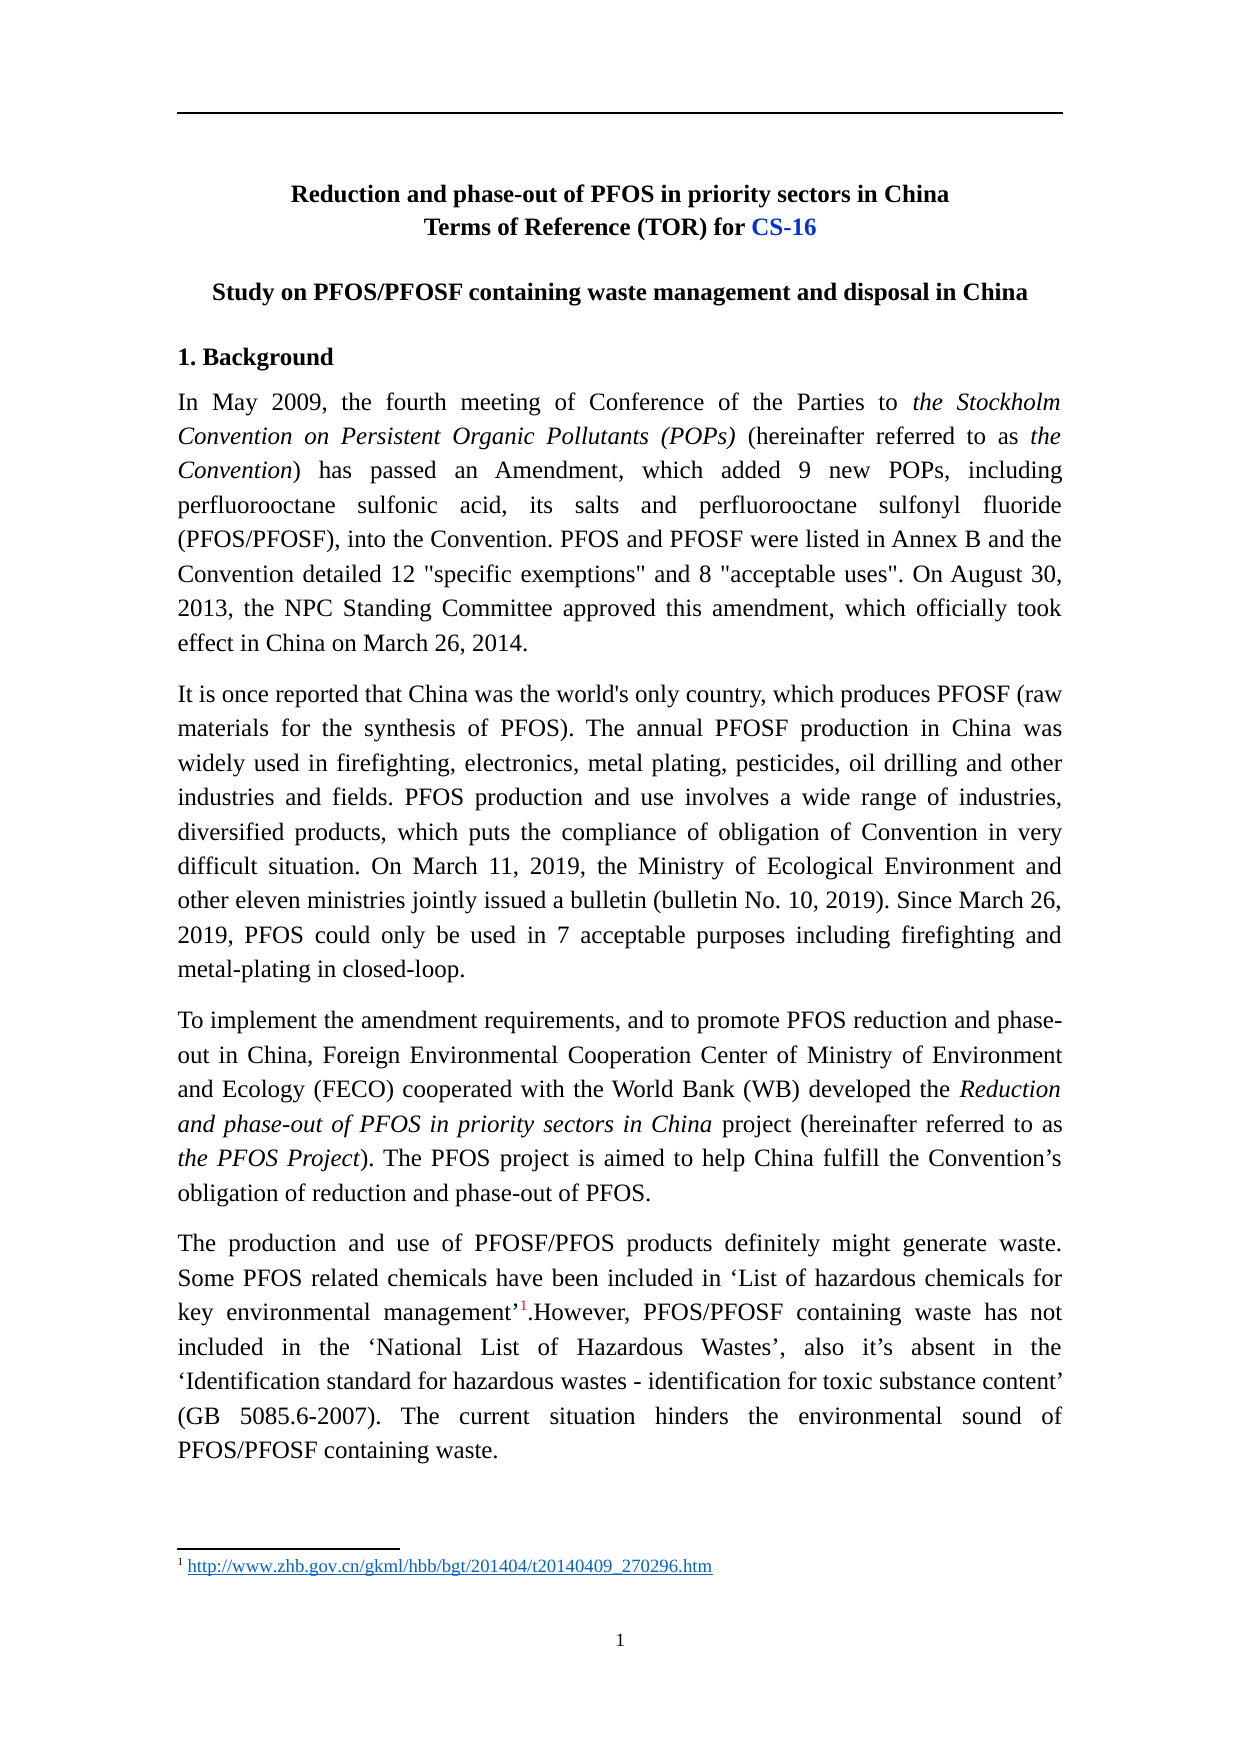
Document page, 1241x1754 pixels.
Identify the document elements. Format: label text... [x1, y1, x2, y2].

text Reduction and phase-out of PFOS in priority sectors in China [177, 177, 1063, 210]
text 1. Background [177, 340, 1063, 372]
text To implement the amendment requirements, and to promote PFOS reduction and phase-out in China, Foreign Environmental Cooperation Center of Ministry of Environment and Ecology (FECO) cooperated with the World Bank (WB) developed the Reduction and phase-out of PFOS in priority sectors in China project (hereinafter referred to as the PFOS Project). The PFOS project is aimed to help China fulfill the Convention’s obligation of reduction and phase-out of PFOS. [177, 1005, 1063, 1206]
text Study on PFOS/PFOSF containing waste management and disposal in China [177, 275, 1063, 307]
text In May 2009, the fourth meeting of Conference of the Parties to the Stockholm Convention on Persistent Organic Pollutants (POPs) (hereinafter referred to as the Convention) has passed an Amendment, which added 9 new POPs, including perfluorooctane sulfonic acid, its salts and perfluorooctane sulfonyl fluoride (PFOS/PFOSF), into the Convention. PFOS and PFOSF were listed in Annex B and the Convention detailed 12 "specific exemptions" and 8 "acceptable uses". On August 30, 2013, the NPC Standing Committee approved this amendment, which officially took effect in China on March 26, 2014. [177, 387, 1063, 657]
text Terms of Reference (TOR) for CS-16 [177, 210, 1063, 242]
text It is once reported that China was the world's only country, which produces PFOSF (raw materials for the synthesis of PFOS). The annual PFOSF production in China was widely used in firefighting, electronics, metal plating, pesticides, oil drilling and other industries and fields. PFOS production and use involves a wide range of industries, diversified products, which puts the compliance of obligation of Convention in very difficult situation. On March 11, 2019, the Ministry of Ecological Environment and other eleven ministries jointly issued a bulletin (bulletin No. 10, 2019). Since March 26, 2019, PFOS could only be used in 7 acceptable purposes including firefighting and metal-plating in closed-loop. [177, 679, 1063, 983]
text The production and use of PFOSF/PFOS products definitely might generate waste. Some PFOS related chemicals have been included in ‘List of hazardous chemicals for key environmental management’.However, PFOS/PFOSF containing waste has not included in the ‘National List of Hazardous Wastes’, also it’s absent in the ‘Identification standard for hazardous wastes - identification for toxic substance content’ (GB 5085.6-2007). The current situation hinders the environmental sound of PFOS/PFOSF containing waste. [177, 1228, 1063, 1464]
